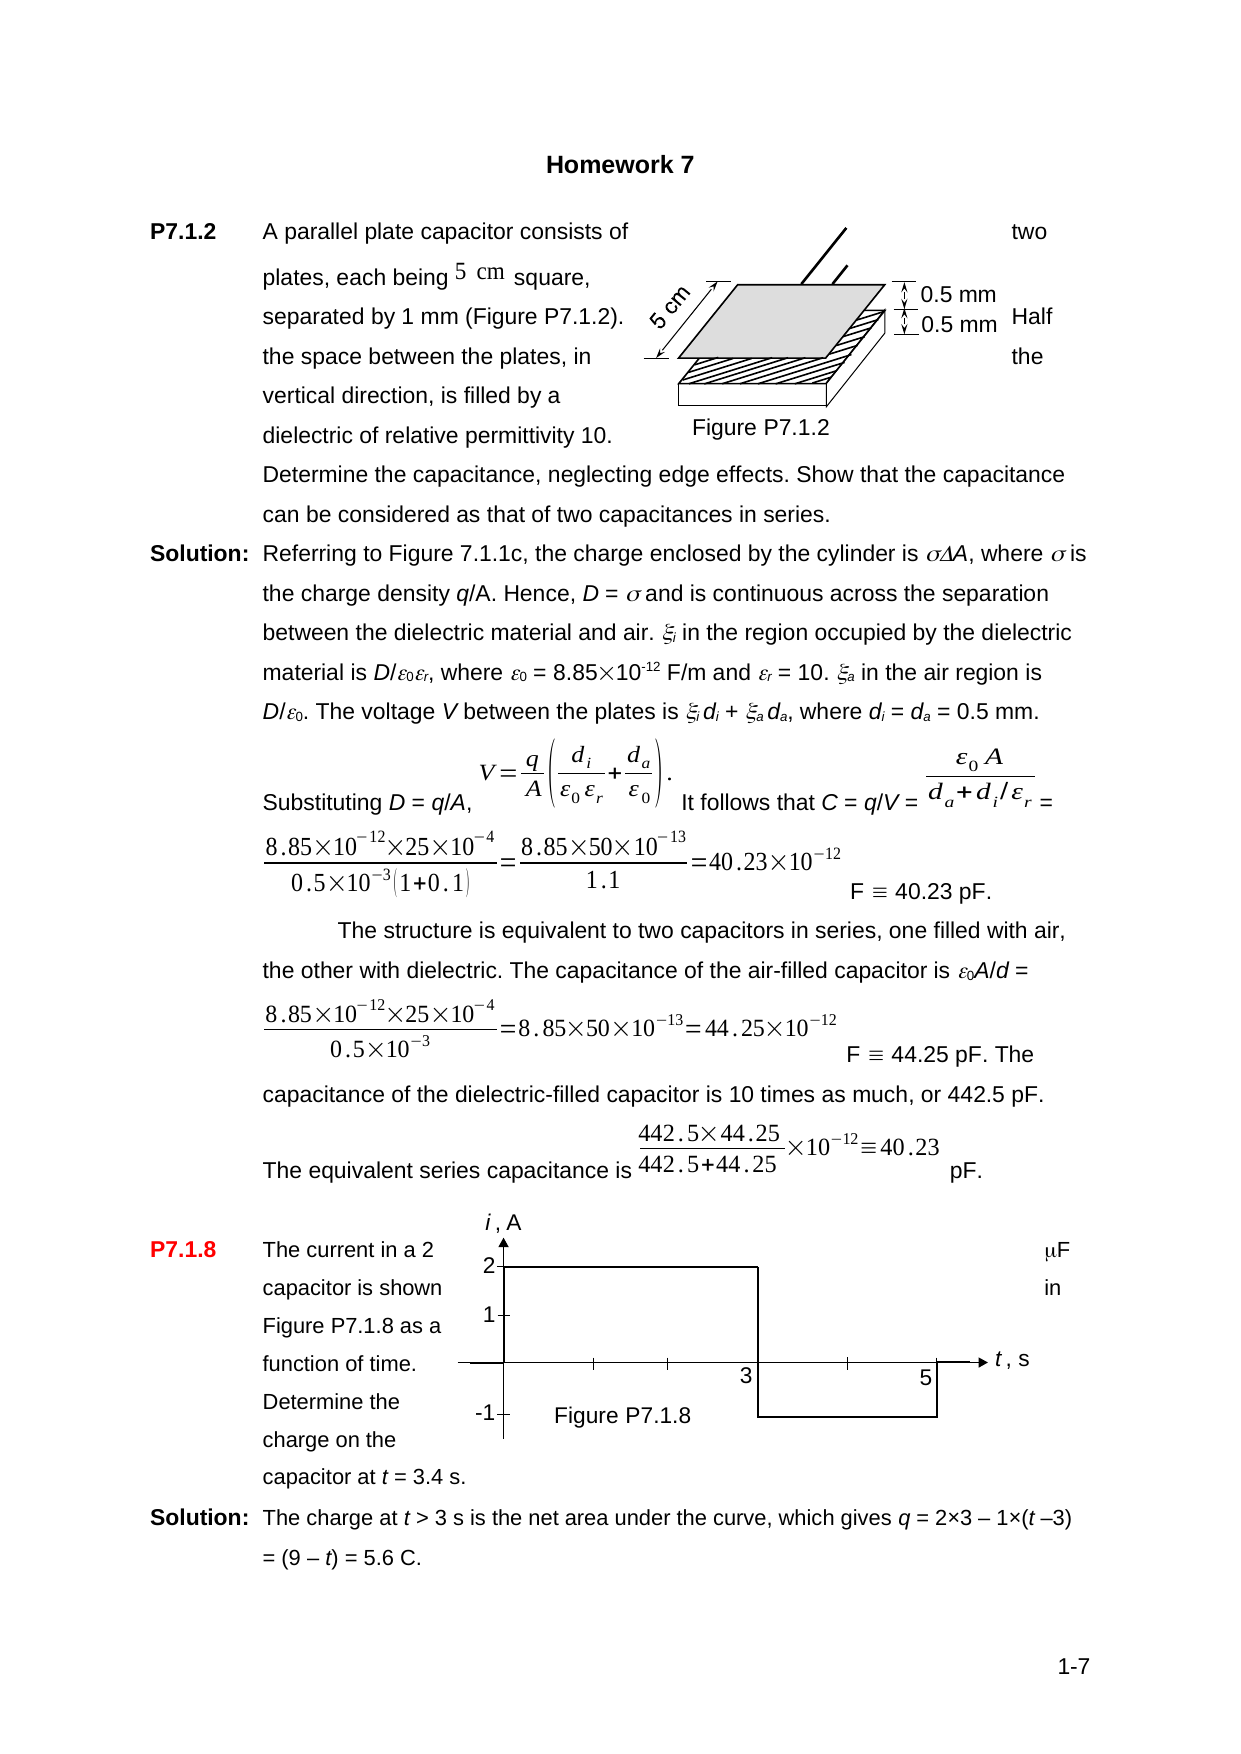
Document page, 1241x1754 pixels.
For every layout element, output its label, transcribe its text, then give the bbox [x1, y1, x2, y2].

text Homework 7 [150, 150, 1090, 179]
text P7.1.8 The current in a 2 F capacitor is shown in Figure P7.1.8 as a function of time. Determine the charge on the capacitor at t = 3.4 s. [150, 1236, 1090, 1489]
text Solution: The charge at t > 3 s is the net area under the curve, which gives q = 2×3 – 1×(t –3) = (9 – t) = 5.6 C. [150, 1502, 1090, 1570]
text P7.1.2 A parallel plate capacitor consists of two plates, each being square, separated by 1 mm (Figure P7.1.2). Half the space between the plates, in the vertical direction, is filled by a dielectric of relative permittivity 10. Determine the capacitance, neglecting edge effects. Show that the capacitance can be considered as that of two capacitances in series. [150, 218, 1090, 527]
text Solution: Referring to Figure 7.1.1c, the charge enclosed by the cylinder is A, where is the charge density q/A. Hence, D = and is continuous across the separation between the dielectric material and air. i in the region occupied by the dielectric material is D/0r, where 0 = 8.8510-12 F/m and r = 10. a in the air region is D/0. The voltage V between the plates is i di + a da, where di = da = 0.5 mm. Substituting D = q/A, It follows that C = q/V = = F 40.23 pF. [150, 540, 1090, 904]
text The structure is equivalent to two capacitors in series, one filled with air, the other with dielectric. The capacitance of the air-filled capacitor is 0A/d = F 44.25 pF. The capacitance of the dielectric-filled capacitor is 10 times as much, or 442.5 pF. The equivalent series capacitance is pF. [262, 917, 1090, 1184]
